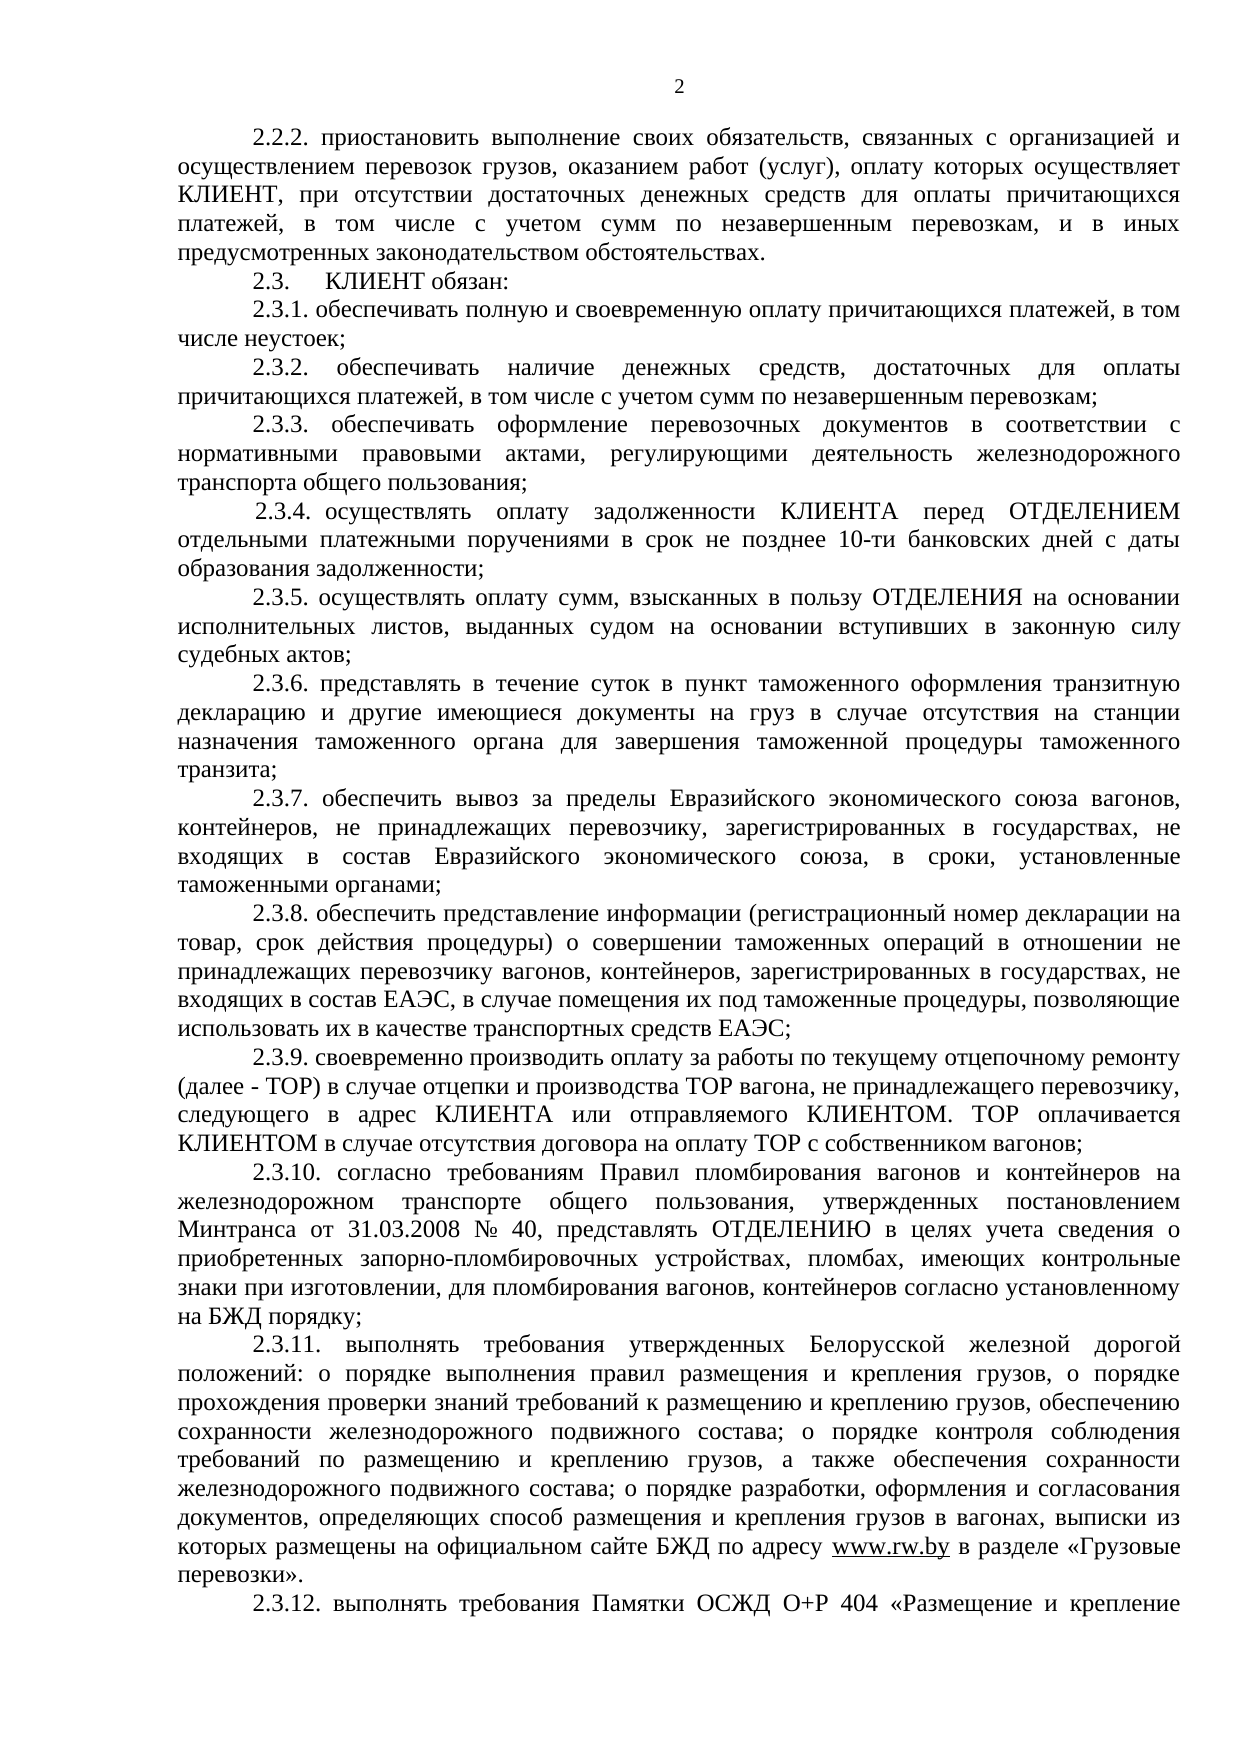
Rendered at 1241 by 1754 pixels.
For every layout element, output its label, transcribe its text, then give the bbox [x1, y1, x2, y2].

text 2.3.5. осуществлять оплату сумм, взысканных в пользу ОТДЕЛЕНИЯ на основании исполнительных листов, выданных судом на основании вступивших в законную силу судебных актов; [177, 582, 1181, 668]
text 2.3.11. выполнять требования утвержденных Белорусской железной дорогой положений: о порядке выполнения правил размещения и крепления грузов, о порядке прохождения проверки знаний требований к размещению и креплению грузов, обеспечению сохранности железнодорожного подвижного состава; о порядке контроля соблюдения требований по размещению и креплению грузов, а также обеспечения сохранности железнодорожного подвижного состава; о порядке разработки, оформления и согласования документов, определяющих способ размещения и крепления грузов в вагонах, выписки из которых размещены на официальном сайте БЖД по адресу www.rw.by в разделе «Грузовые перевозки». [177, 1329, 1181, 1588]
text 2.2.2. приостановить выполнение своих обязательств, связанных с организацией и осуществлением перевозок грузов, оказанием работ (услуг), оплату которых осуществляет КЛИЕНТ, при отсутствии достаточных денежных средств для оплаты причитающихся платежей, в том числе с учетом сумм по незавершенным перевозкам, и в иных предусмотренных законодательством обстоятельствах. [177, 122, 1181, 266]
text 2.3.10. согласно требованиям Правил пломбирования вагонов и контейнеров на железнодорожном транспорте общего пользования, утвержденных постановлением Минтранса от 31.03.2008 № 40, представлять ОТДЕЛЕНИЮ в целях учета сведения о приобретенных запорно-пломбировочных устройствах, пломбах, имеющих контрольные знаки при изготовлении, для пломбирования вагонов, контейнеров согласно установленному на БЖД порядку; [177, 1157, 1181, 1329]
text 2.3. КЛИЕНТ обязан: [177, 266, 1181, 294]
text 2.3.4. осуществлять оплату задолженности КЛИЕНТА перед ОТДЕЛЕНИЕМ отдельными платежными поручениями в срок не позднее 10-ти банковских дней с даты образования задолженности; [177, 496, 1181, 582]
text 2.3.9. своевременно производить оплату за работы по текущему отцепочному ремонту (далее - ТОР) в случае отцепки и производства ТОР вагона, не принадлежащего перевозчику, следующего в адрес КЛИЕНТА или отправляемого КЛИЕНТОМ. ТОР оплачивается КЛИЕНТОМ в случае отсутствия договора на оплату ТОР с собственником вагонов; [177, 1042, 1181, 1157]
text 2.3.6. представлять в течение суток в пункт таможенного оформления транзитную декларацию и другие имеющиеся документы на груз в случае отсутствия на станции назначения таможенного органа для завершения таможенной процедуры таможенного транзита; [177, 668, 1181, 783]
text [177, 1588, 1181, 1617]
text 2.3.1. обеспечивать полную и своевременную оплату причитающихся платежей, в том числе неустоек; [177, 294, 1181, 352]
text 2.3.3. обеспечивать оформление перевозочных документов в соответствии с нормативными правовыми актами, регулирующими деятельность железнодорожного транспорта общего пользования; [177, 409, 1181, 496]
text 2.3.2. обеспечивать наличие денежных средств, достаточных для оплаты причитающихся платежей, в том числе с учетом сумм по незавершенным перевозкам; [177, 352, 1181, 409]
text 2.3.7. обеспечить вывоз за пределы Евразийского экономического союза вагонов, контейнеров, не принадлежащих перевозчику, зарегистрированных в государствах, не входящих в состав Евразийского экономического союза, в сроки, установленные таможенными органами; [177, 783, 1181, 898]
text 2.3.8. обеспечить представление информации (регистрационный номер декларации на товар, срок действия процедуры) о совершении таможенных операций в отношении не принадлежащих перевозчику вагонов, контейнеров, зарегистрированных в государствах, не входящих в состав ЕАЭС, в случае помещения их под таможенные процедуры, позволяющие использовать их в качестве транспортных средств ЕАЭС; [177, 898, 1181, 1042]
